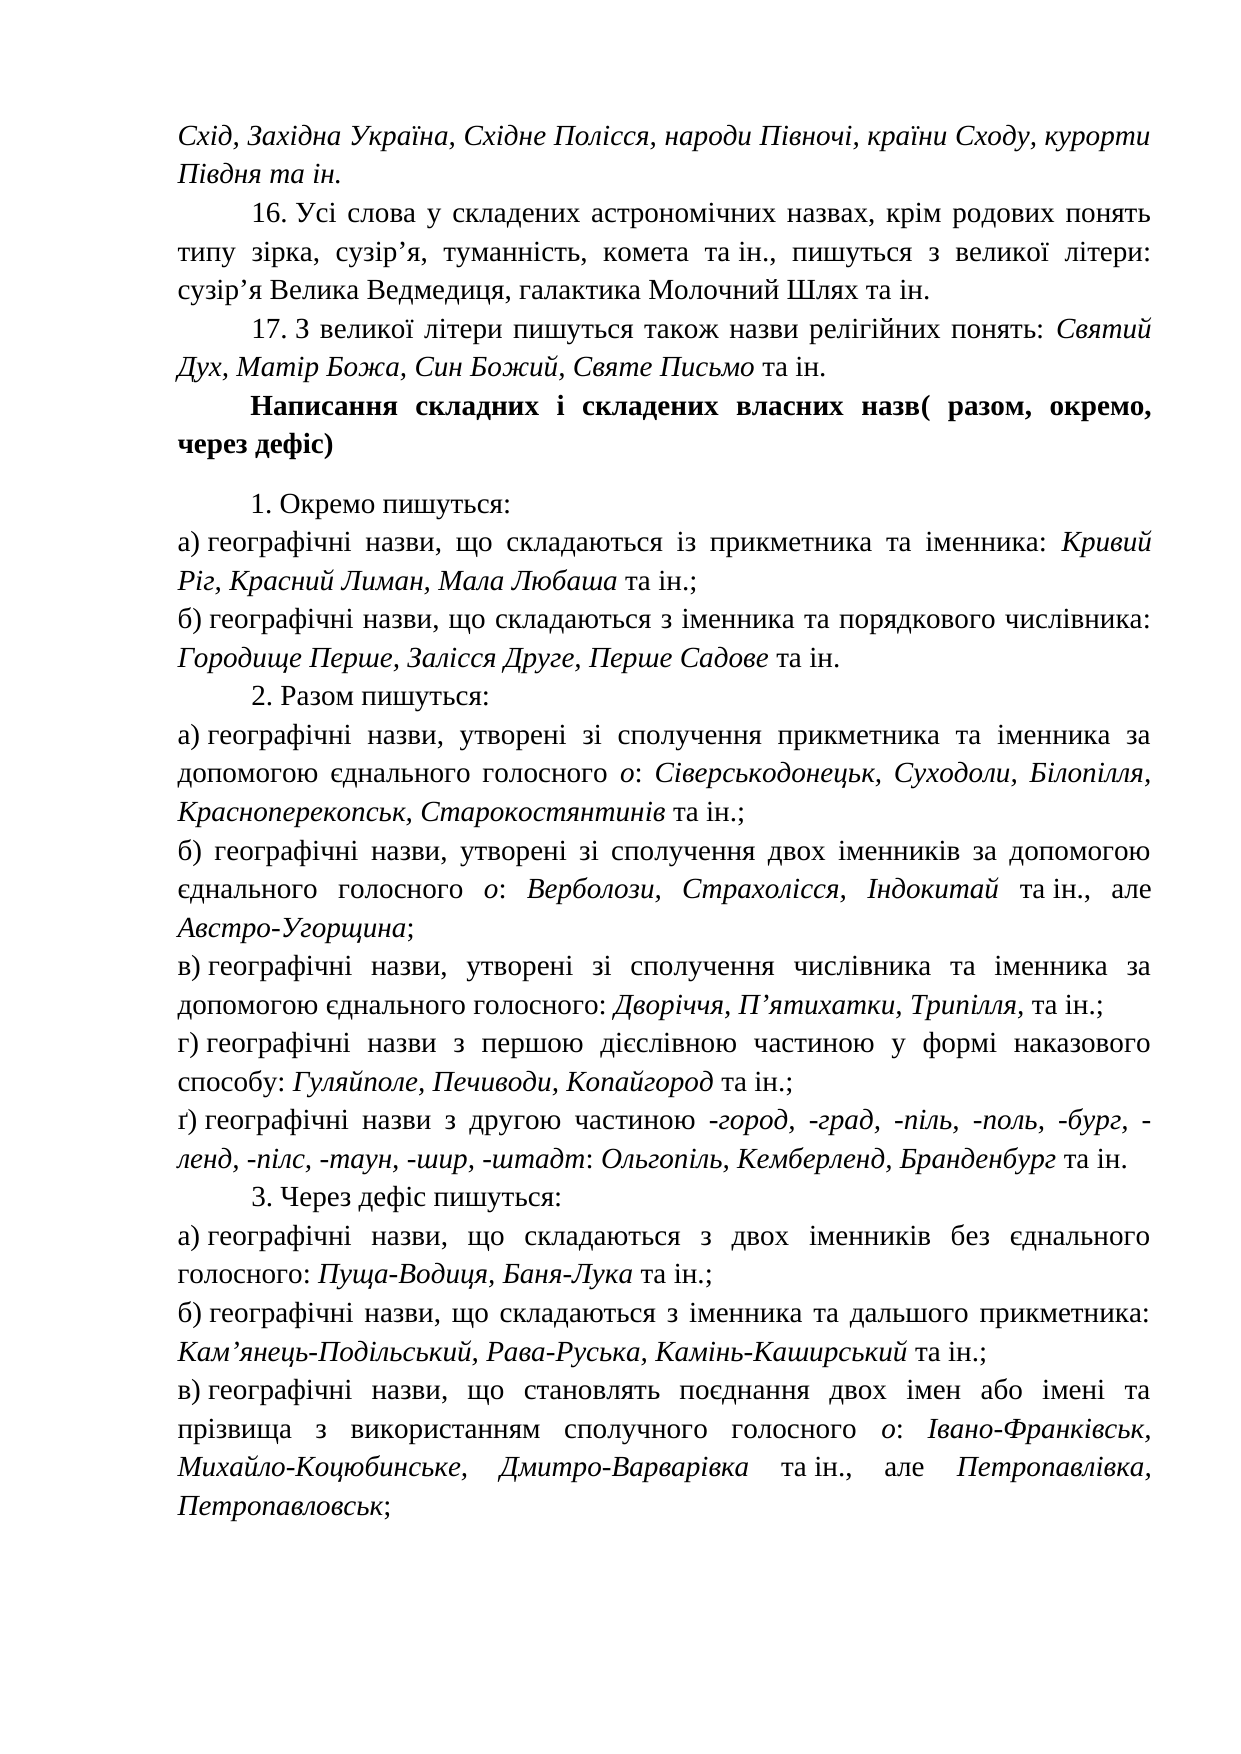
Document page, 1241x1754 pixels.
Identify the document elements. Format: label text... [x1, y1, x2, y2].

text Написання складних і складених власних назв( разом, окремо, через дефіс) [177, 388, 1152, 460]
text в) географічні назви, що становлять поєднання двох імен або імені та прізвища з використанням сполучного голосного о: Івано-Франківськ, Михайло-Коцюбинське, Дмитро-Варварівка та ін., але Петропавлівка, Петропавловськ; [177, 1372, 1152, 1521]
text б) географічні назви, що складаються з іменника та дальшого прикметника: Кам’янець-Подільський, Рава-Руська, Камінь-Каширський та ін.; [177, 1295, 1152, 1367]
text 3. Через дефіс пишуться: [177, 1179, 1152, 1213]
text 17. З великої літери пишуться також назви релігійних понять: Святий Дух, Матір Божа, Син Божий, Святе Письмо та ін. [177, 311, 1152, 383]
text а) географічні назви, утворені зі сполучення прикметника та іменника за допомогою єднального голосного о: Сіверськодонецьк, Суходоли, Білопілля, Красноперекопськ, Старокостянтинів та ін.; [177, 717, 1152, 828]
text б) географічні назви, що складаються з іменника та порядкового числівника: Городище Перше, Залісся Друге, Перше Садове та ін. [177, 601, 1152, 673]
text г) географічні назви з першою дієслівною частиною у формі наказового способу: Гуляйполе, Печиводи, Копайгород та ін.; [177, 1025, 1152, 1097]
text 16. Усі слова у складених астрономічних назвах, крім родових понять типу зірка, сузір’я, туманність, комета та ін., пишуться з великої літери: сузір’я Велика Ведмедиця, галактика Молочний Шлях та ін. [177, 195, 1152, 306]
text в) географічні назви, утворені зі сполучення числівника та іменника за допомогою єднального голосного: Дворіччя, П’ятихатки, Трипілля, та ін.; [177, 948, 1152, 1020]
text а) географічні назви, що складаються із прикметника та іменника: Кривий Ріг, Красний Лиман, Мала Любаша та ін.; [177, 524, 1152, 596]
text ґ) географічні назви з другою частиною -город, -град, -піль, -поль, -бург, -ленд, -пілс, -таун, -шир, -штадт: Ольгопіль, Кемберленд, Бранденбург та ін. [177, 1102, 1152, 1174]
text а) географічні назви, що складаються з двох іменників без єднального голосного: Пуща-Водиця, Баня-Лука та ін.; [177, 1218, 1152, 1290]
text б) географічні назви, утворені зі сполучення двох іменників за допомогою єднального голосного о: Верболози, Страхолісся, Індокитай та ін., але Австро-Угорщина; [177, 833, 1152, 943]
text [177, 118, 1152, 190]
text 2. Разом пишуться: [177, 678, 1152, 712]
text 1. Окремо пишуться: [177, 486, 1152, 519]
